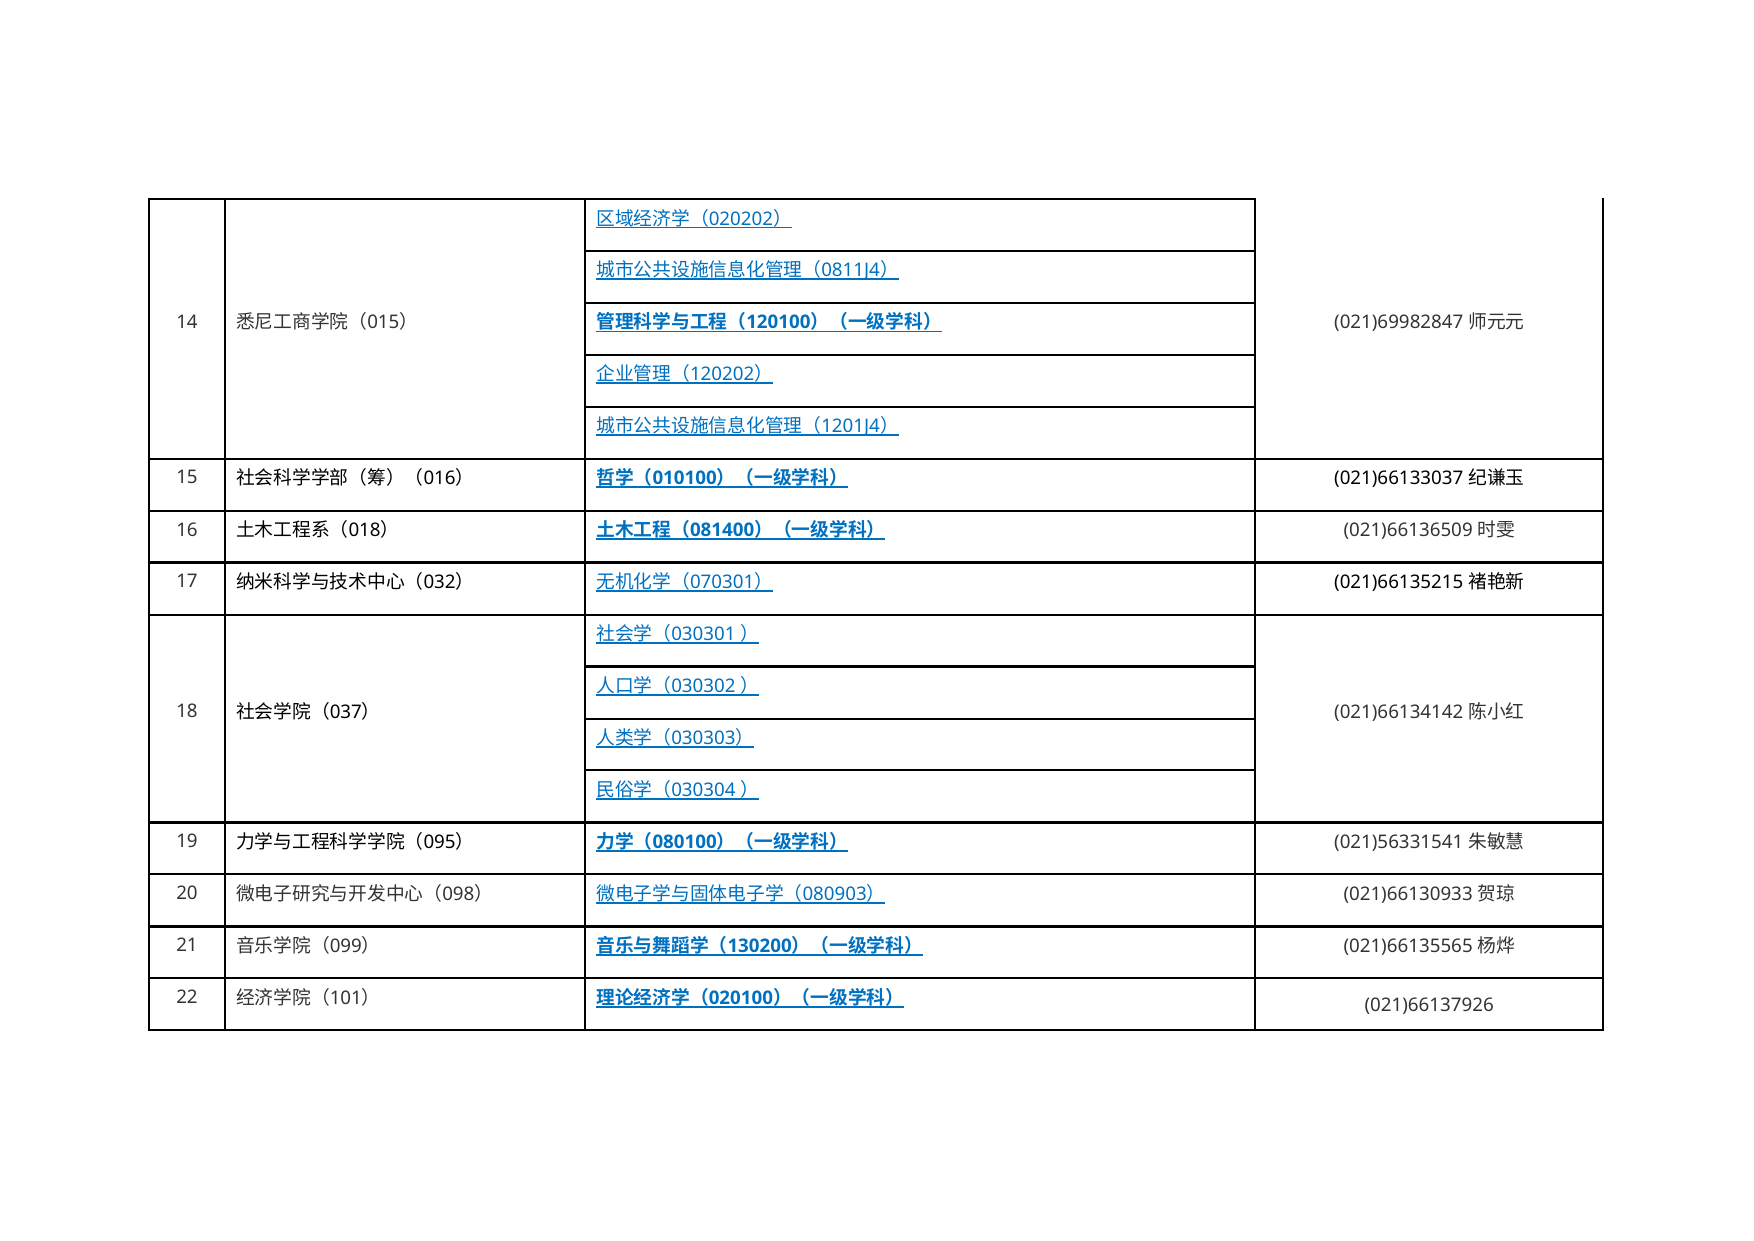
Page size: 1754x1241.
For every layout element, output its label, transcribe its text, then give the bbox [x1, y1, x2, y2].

table_cell 管理科学与工程（120100）（一级学科） [586, 304, 1254, 353]
table_cell (021)66130933 贺琼 [1256, 875, 1602, 925]
table_cell 人类学（030303） [586, 720, 1254, 769]
table_cell 区域经济学（020202） [586, 200, 1254, 249]
table_cell 微电子研究与开发中心（098） [226, 875, 584, 925]
table_cell 社会学（030301 ） [586, 616, 1254, 665]
table_cell 22 [150, 979, 224, 1029]
table_cell (021)66135215 褚艳新 [1256, 564, 1602, 613]
table_cell (021)66134142 陈小红 [1256, 616, 1602, 821]
table_cell 经济学院（101） [226, 979, 584, 1029]
table_cell 民俗学（030304 ） [586, 771, 1254, 821]
table_cell 城市公共设施信息化管理（1201J4） [586, 408, 1254, 457]
table_cell 音乐与舞蹈学（130200）（一级学科） [586, 928, 1254, 977]
table_cell 21 [150, 928, 224, 977]
table_cell 18 [150, 616, 224, 821]
table_cell 15 [150, 460, 224, 509]
table_cell 微电子学与固体电子学（080903） [586, 875, 1254, 925]
table_cell 16 [150, 512, 224, 561]
table_cell 悉尼工商学院（015） [226, 200, 584, 457]
table_cell 纳米科学与技术中心（032） [226, 564, 584, 613]
table_cell (021)66135565 杨烨 [1256, 928, 1602, 977]
table_cell 土木工程（081400）（一级学科） [586, 512, 1254, 561]
table_cell 20 [150, 875, 224, 925]
table_cell 哲学（010100）（一级学科） [586, 460, 1254, 509]
table_cell 14 [150, 200, 224, 457]
table_cell 力学与工程科学学院（095） [226, 824, 584, 873]
table_cell 土木工程系（018） [226, 512, 584, 561]
table_cell 无机化学（070301） [586, 564, 1254, 613]
table_cell (021)69982847 师元元 [1256, 198, 1602, 457]
table_cell (021)66136509 时雯 [1256, 512, 1602, 561]
table_cell (021)66137926 陈文婕 [1256, 979, 1602, 1029]
table_cell 音乐学院（099） [226, 928, 584, 977]
table_cell 城市公共设施信息化管理（0811J4） [586, 252, 1254, 302]
table_cell 企业管理（120202） [586, 356, 1254, 406]
table_cell 社会科学学部（筹）（016） [226, 460, 584, 509]
table_cell (021)56331541 朱敏慧 [1256, 824, 1602, 873]
table_cell 19 [150, 824, 224, 873]
table_cell 人口学（030302 ） [586, 668, 1254, 717]
table_cell 17 [150, 564, 224, 613]
table_cell 社会学院（037） [226, 616, 584, 821]
table_cell (021)66133037 纪谦玉 [1256, 460, 1602, 509]
table_cell 力学（080100）（一级学科） [586, 824, 1254, 873]
table_cell 理论经济学（020100）（一级学科） [586, 979, 1254, 1029]
